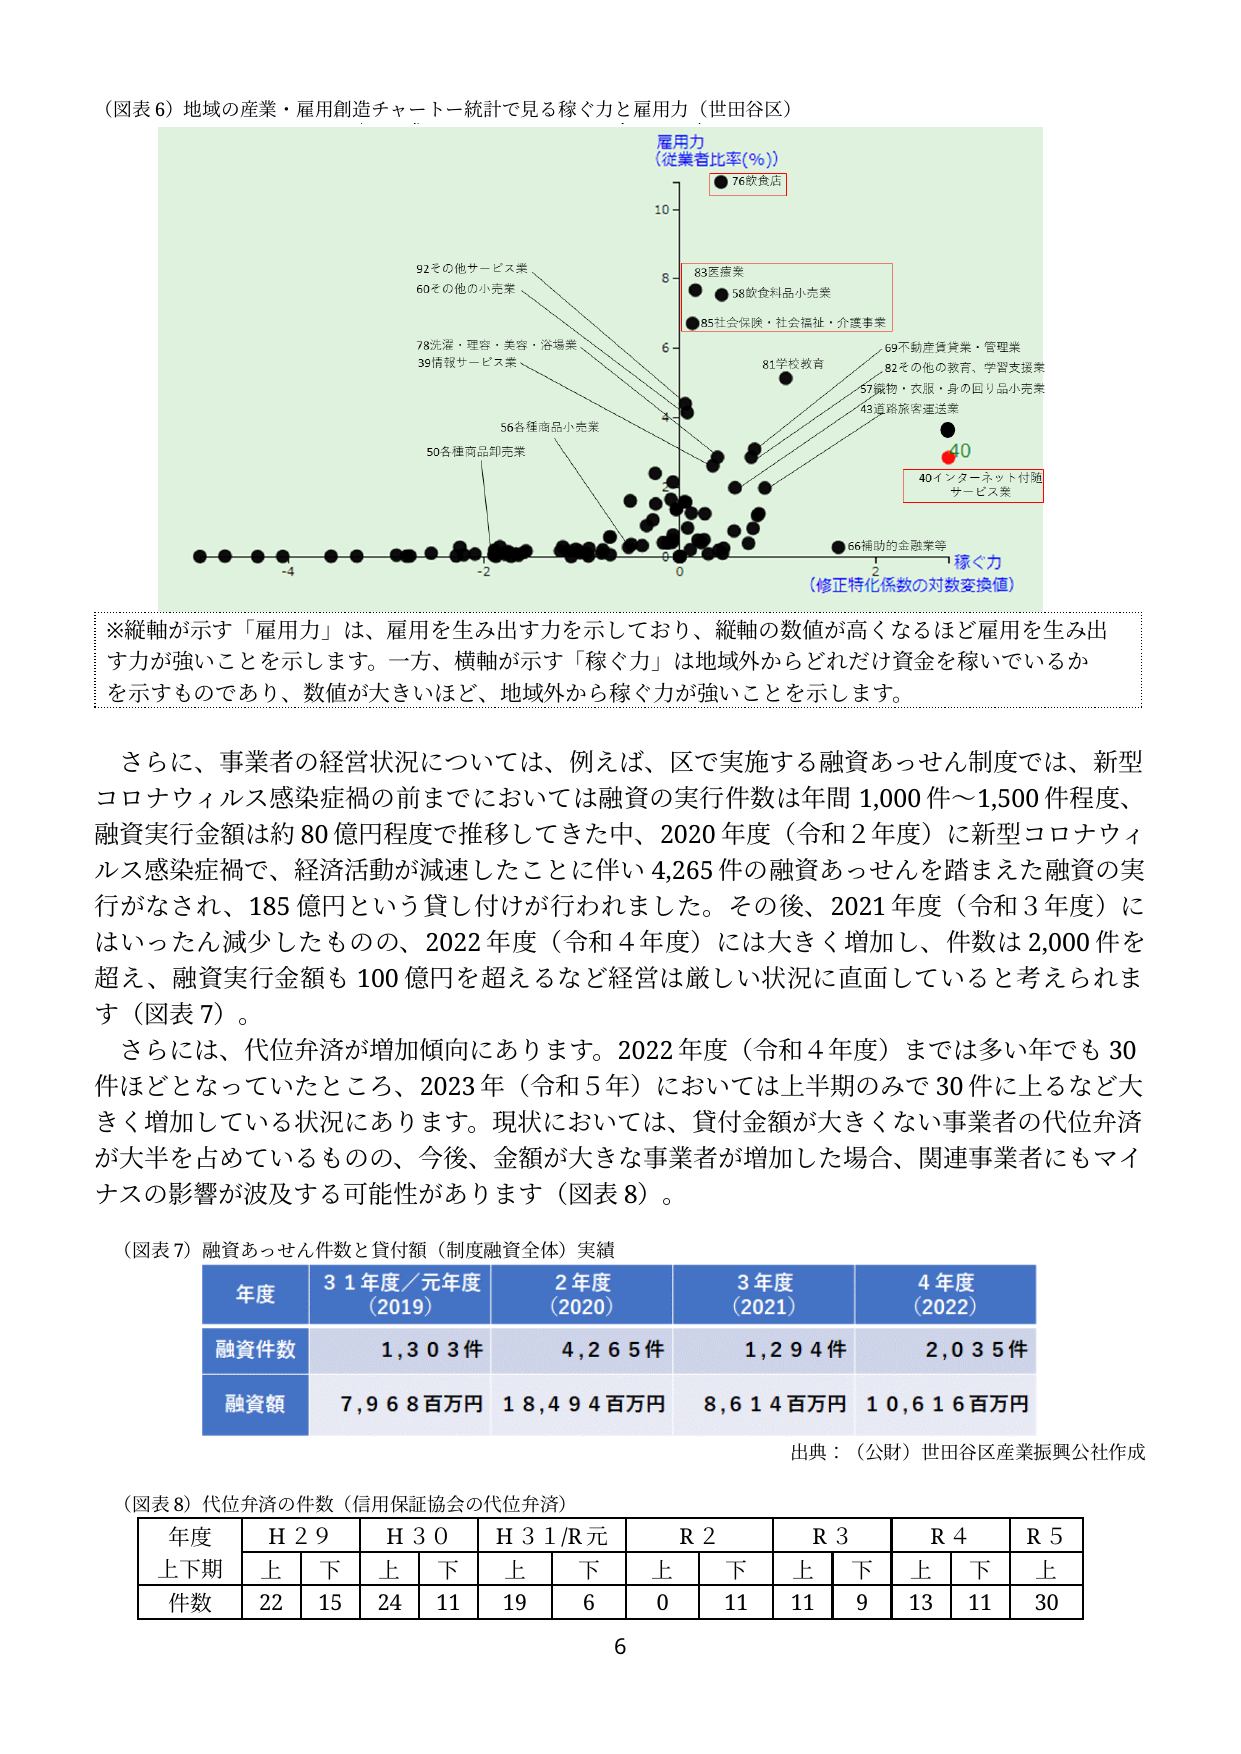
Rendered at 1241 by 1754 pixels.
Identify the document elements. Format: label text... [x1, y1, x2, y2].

table_cell 下 [952, 1553, 1009, 1584]
table_cell を示すものであり、数値が大きいほど、地域外から稼ぐ力が強いことを示します。 [95, 676, 1142, 707]
table_cell 下 [700, 1553, 772, 1584]
text （図表7）融資あっせん件数と貸付額（制度融資全体）実績 [94, 1236, 1146, 1263]
table_cell 6 [553, 1586, 625, 1618]
table_header H２９ [243, 1519, 359, 1551]
table_cell 24 [361, 1586, 418, 1618]
table_cell 11 [774, 1586, 831, 1618]
table_header H３１/R元 [479, 1519, 625, 1551]
table_cell 13 [893, 1586, 950, 1618]
table_header R３ [774, 1519, 890, 1551]
table_cell 19 [479, 1586, 551, 1618]
table_header ※縦軸が示す「雇用力」は、雇用を生み出す力を示しており、縦軸の数値が高くなるほど雇用を生み出 [95, 612, 1142, 644]
text （図表8）代位弁済の件数（信用保証協会の代位弁済） [94, 1490, 1146, 1517]
table_cell 下 [420, 1553, 477, 1584]
text さらには、代位弁済が増加傾向にあります。2022年度（令和４年度）までは多い年でも30件ほどとなっていたところ、2023年（令和５年）においては上半期のみで30件に上るなど大きく増加している状況にあります。現状においては、貸付金額が大きくない事業者の代位弁済が大半を占めているものの、今後、金額が大きな事業者が増加した場合、関連事業者にもマイナスの影響が波及する可能性があります（図表8）。 [94, 1031, 1146, 1211]
table_cell 上 [627, 1553, 698, 1584]
text さらに、事業者の経営状況については、例えば、区で実施する融資あっせん制度では、新型コロナウィルス感染症禍の前までにおいては融資の実行件数は年間1,000件～1,500件程度、融資実行金額は約80億円程度で推移してきた中、2020年度（令和２年度）に新型コロナウィルス感染症禍で、経済活動が減速したことに伴い4,265件の融資あっせんを踏まえた融資の実行がなされ、185億円という貸し付けが行われました。その後、2021年度（令和３年度）にはいったん減少したものの、2022年度（令和４年度）には大きく増加し、件数は2,000件を超え、融資実行金額も100億円を超えるなど経営は厳しい状況に直面していると考えられます（図表7）。 [94, 742, 1146, 1031]
table_cell 上 [1011, 1553, 1082, 1584]
table_cell す力が強いことを示します。一方、横軸が示す「稼ぐ力」は地域外からどれだけ資金を稼いでいるか [95, 644, 1142, 676]
picture [200, 1263, 1040, 1438]
table_cell 上 [479, 1553, 551, 1584]
table_header H３０ [361, 1519, 477, 1551]
table_cell 22 [243, 1586, 300, 1618]
table_cell 30 [1011, 1586, 1082, 1618]
table_cell 15 [302, 1586, 359, 1618]
table_cell 9 [834, 1586, 890, 1618]
table_header R４ [893, 1519, 1009, 1551]
text 出典：（公財）世田谷区産業振興公社作成 [94, 1438, 1146, 1465]
table_cell 0 [627, 1586, 698, 1618]
table_cell 下 [302, 1553, 359, 1584]
table_cell 上 [243, 1553, 300, 1584]
table_cell 下 [553, 1553, 625, 1584]
table_cell 上 [774, 1553, 831, 1584]
table_cell 11 [952, 1586, 1009, 1618]
table_cell 件数 [139, 1586, 241, 1618]
table_cell 上 [893, 1553, 950, 1584]
table_cell 11 [700, 1586, 772, 1618]
table_header 年度 上下期 [139, 1519, 241, 1584]
table_header R５ [1011, 1519, 1082, 1551]
table_cell 下 [834, 1553, 890, 1584]
text （図表6）地域の産業・雇用創造チャートー統計で見る稼ぐ力と雇用力（世田谷区） [94, 94, 1146, 121]
table_cell 上 [361, 1553, 418, 1584]
table_header R２ [627, 1519, 772, 1551]
picture [144, 123, 1071, 612]
table_cell 11 [420, 1586, 477, 1618]
